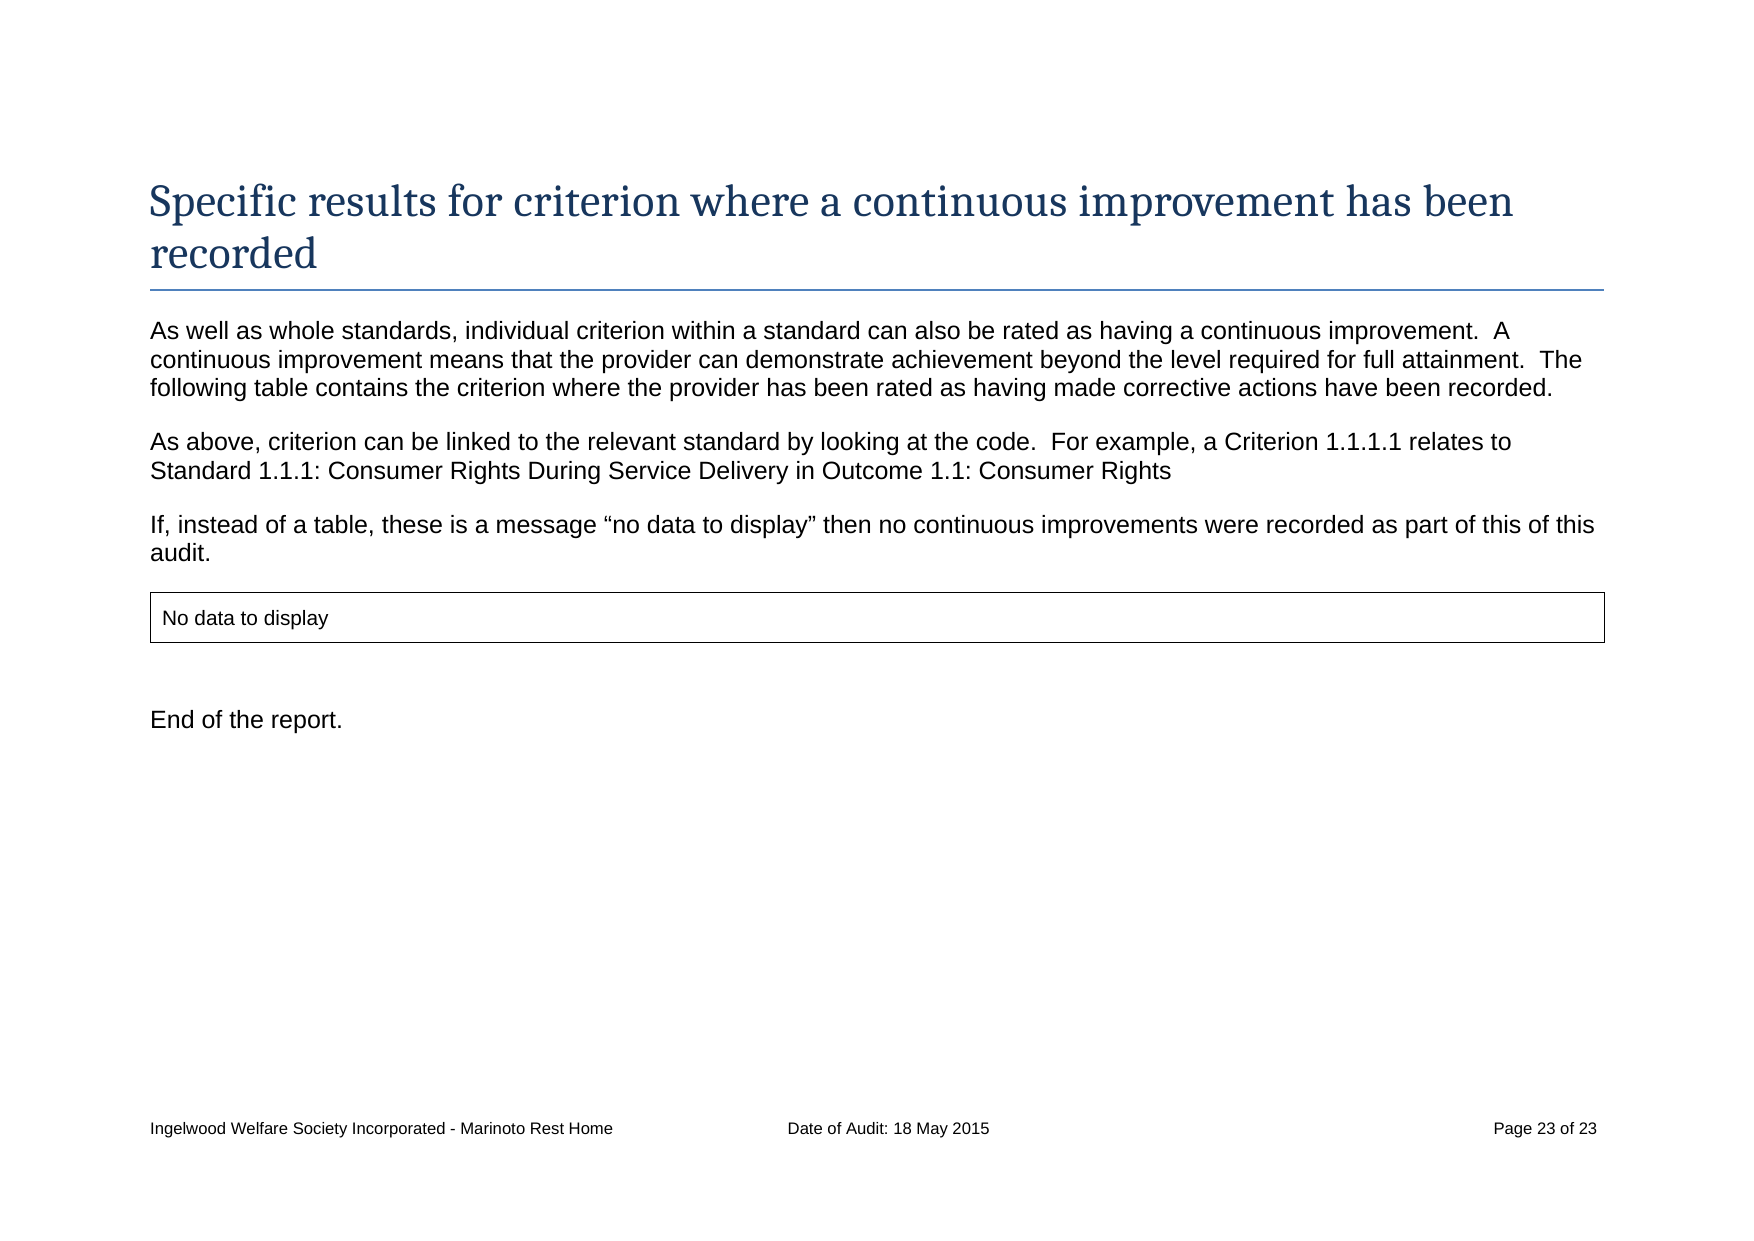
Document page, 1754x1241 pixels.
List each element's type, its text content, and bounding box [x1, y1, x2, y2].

text If, instead of a table, these is a message “no data to display” then no continuous improvements were recorded as part of this of this audit. [150, 509, 1604, 567]
table_header No data to display [151, 593, 1604, 642]
text As well as whole standards, individual criterion within a standard can also be rated as having a continuous improvement. A continuous improvement means that the provider can demonstrate achievement beyond the level required for full attainment. The following table contains the criterion where the provider has been rated as having made corrective actions have been recorded. [150, 316, 1604, 402]
subtitle Specific results for criterion where a continuous improvement has been recorded [150, 175, 1604, 289]
text As above, criterion can be linked to the relevant standard by looking at the code. For example, a Criterion 1.1.1.1 relates to Standard 1.1.1: Consumer Rights During Service Delivery in Outcome 1.1: Consumer Rights [150, 427, 1604, 484]
text End of the report. [150, 704, 1604, 733]
